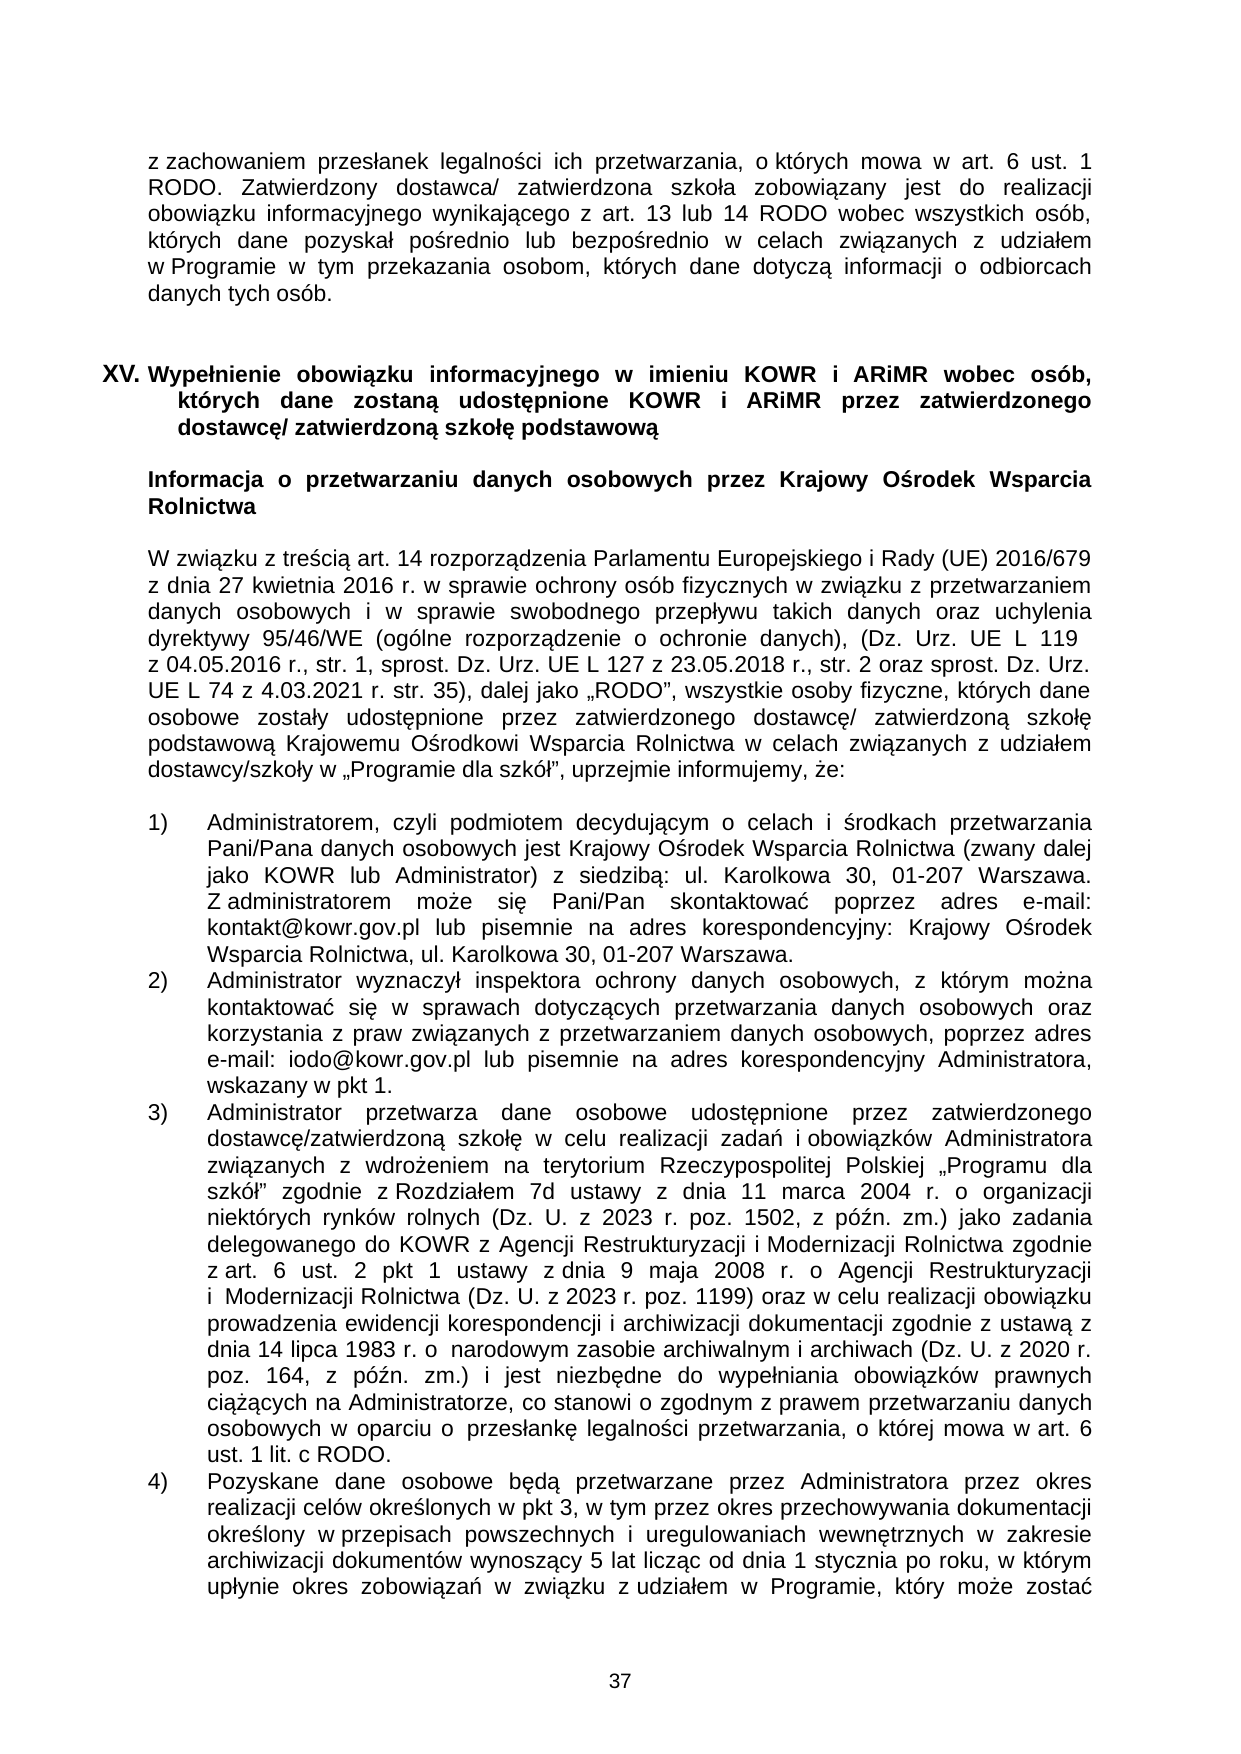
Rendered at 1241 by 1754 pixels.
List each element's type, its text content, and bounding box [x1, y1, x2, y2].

list Administrator wyznaczył inspektora ochrony danych osobowych, z którym można kontaktować się w sprawach dotyczących przetwarzania danych osobowych oraz korzystania z praw związanych z przetwarzaniem danych osobowych, poprzez adres e-mail: iodo@kowr.gov.pl lub pisemnie na adres korespondencyjny Administratora, wskazany w pkt 1. [148, 967, 1092, 1099]
list Administratorem, czyli podmiotem decydującym o celach i środkach przetwarzania Pani/Pana danych osobowych jest Krajowy Ośrodek Wsparcia Rolnictwa (zwany dalej jako KOWR lub Administrator) z siedzibą: ul. Karolkowa 30, 01-207 Warszawa. Z administratorem może się Pani/Pan skontaktować poprzez adres e-mail: kontakt@kowr.gov.pl lub pisemnie na adres korespondencyjny: Krajowy Ośrodek Wsparcia Rolnictwa, ul. Karolkowa 30, 01-207 Warszawa. [148, 809, 1092, 967]
list Administrator przetwarza dane osobowe udostępnione przez zatwierdzonego dostawcę/zatwierdzoną szkołę w celu realizacji zadań i obowiązków Administratora związanych z wdrożeniem na terytorium Rzeczypospolitej Polskiej „Programu dla szkół” zgodnie z Rozdziałem 7d ustawy z dnia 11 marca 2004 r. o organizacji niektórych rynków rolnych (Dz. U. z 2023 r. poz. 1502, z późn. zm.) jako zadania delegowanego do KOWR z Agencji Restrukturyzacji i Modernizacji Rolnictwa zgodnie z art. 6 ust. 2 pkt 1 ustawy z dnia 9 maja 2008 r. o Agencji Restrukturyzacji i Modernizacji Rolnictwa (Dz. U. z 2023 r. poz. 1199) oraz w celu realizacji obowiązku prowadzenia ewidencji korespondencji i archiwizacji dokumentacji zgodnie z ustawą z dnia 14 lipca 1983 r. o narodowym zasobie archiwalnym i archiwach (Dz. U. z 2020 r. poz. 164, z późn. zm.) i jest niezbędne do wypełniania obowiązków prawnych ciążących na Administratorze, co stanowi o zgodnym z prawem przetwarzaniu danych osobowych w oparciu o przesłankę legalności przetwarzania, o której mowa w art. 6 ust. 1 lit. c RODO. [148, 1099, 1092, 1468]
text Informacja o przetwarzaniu danych osobowych przez Krajowy Ośrodek Wsparcia Rolnictwa [148, 466, 1092, 519]
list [148, 1468, 1092, 1599]
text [148, 148, 1092, 306]
subtitle Wypełnienie obowiązku informacyjnego w imieniu KOWR i ARiMR wobec osób, których dane zostaną udostępnione KOWR i ARiMR przez zatwierdzonego dostawcę/ zatwierdzoną szkołę podstawową [140, 358, 1092, 440]
text W związku z treścią art. 14 rozporządzenia Parlamentu Europejskiego i Rady (UE) 2016/679 z dnia 27 kwietnia 2016 r. w sprawie ochrony osób fizycznych w związku z przetwarzaniem danych osobowych i w sprawie swobodnego przepływu takich danych oraz uchylenia dyrektywy 95/46/WE (ogólne rozporządzenie o ochronie danych), (Dz. Urz. UE L 119 z 04.05.2016 r., str. 1, sprost. Dz. Urz. UE L 127 z 23.05.2018 r., str. 2 oraz sprost. Dz. Urz. UE L 74 z 4.03.2021 r. str. 35), dalej jako „RODO”, wszystkie osoby fizyczne, których dane osobowe zostały udostępnione przez zatwierdzonego dostawcę/ zatwierdzoną szkołę podstawową Krajowemu Ośrodkowi Wsparcia Rolnictwa w celach związanych z udziałem dostawcy/szkoły w „Programie dla szkół”, uprzejmie informujemy, że: [148, 545, 1092, 783]
